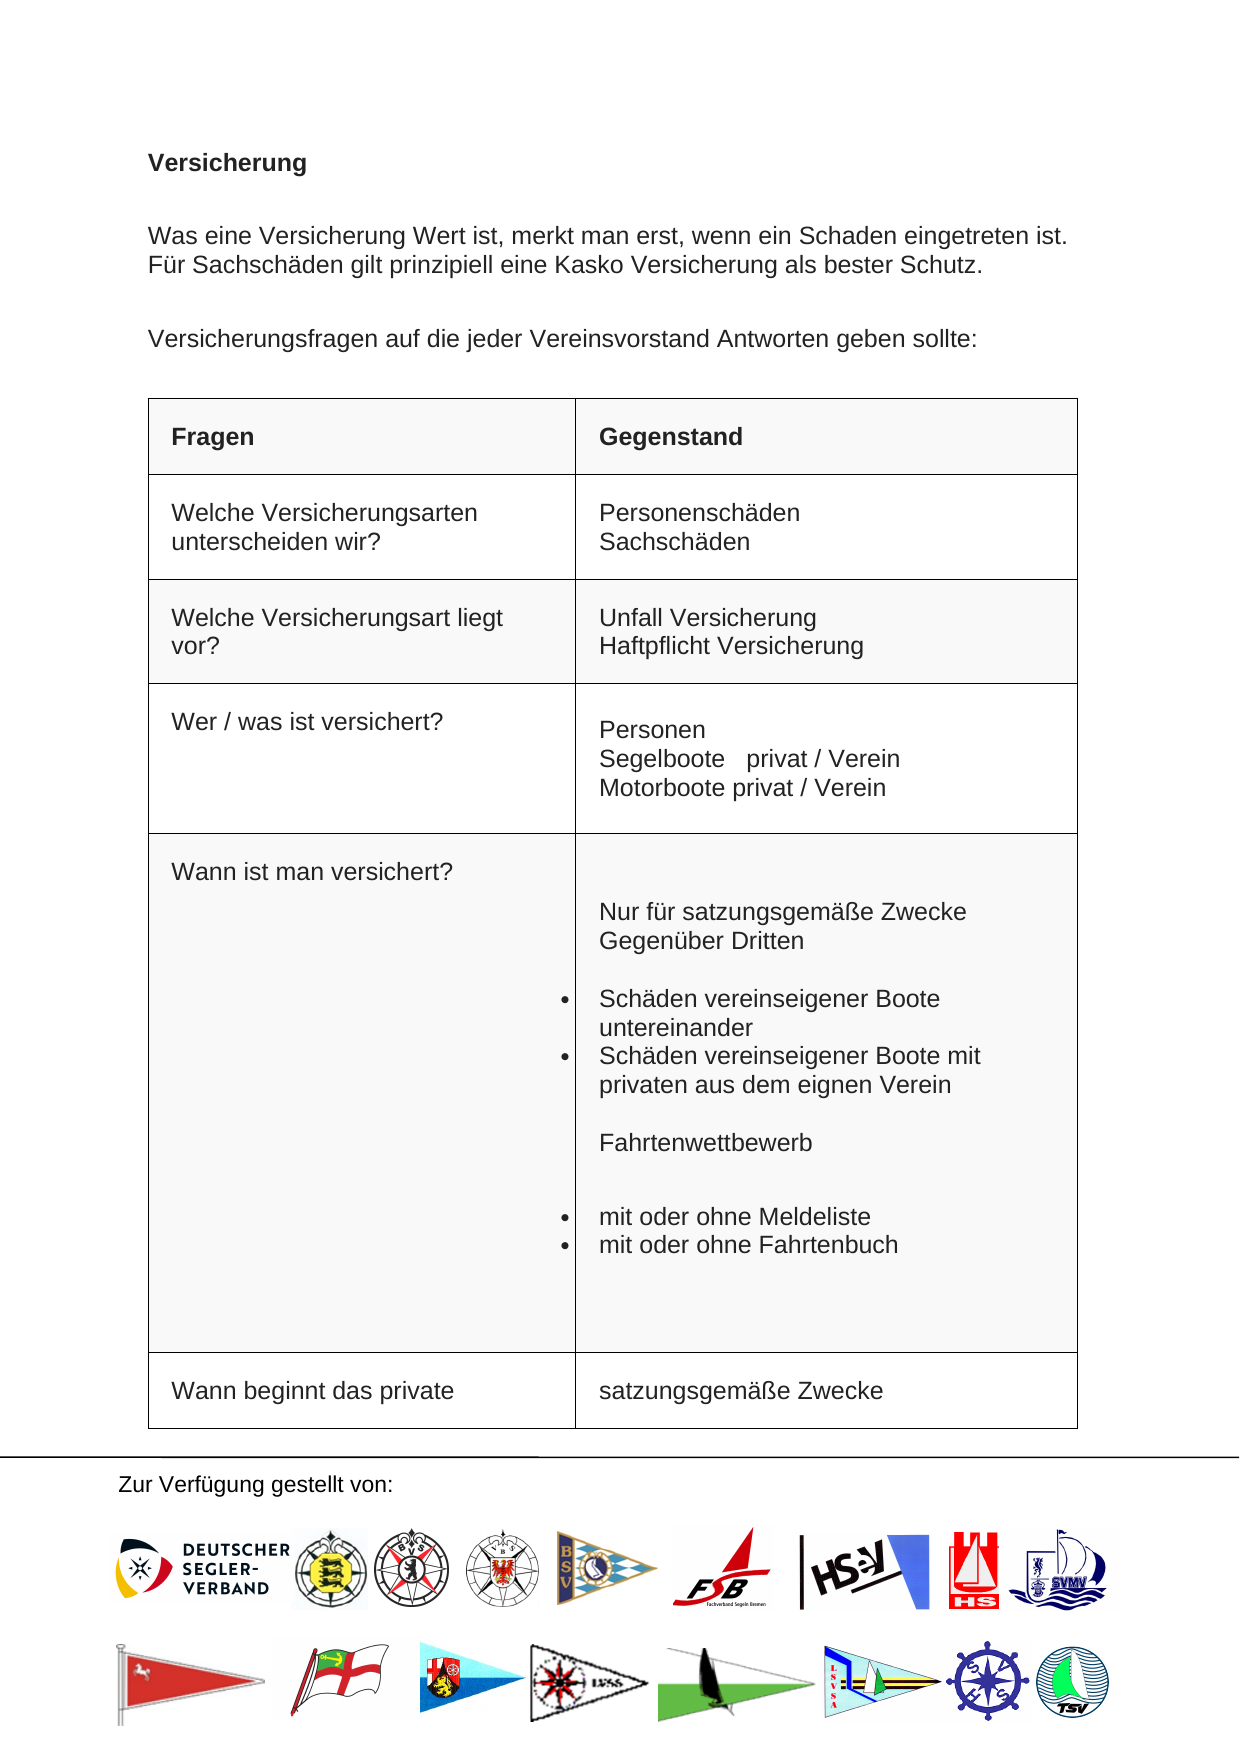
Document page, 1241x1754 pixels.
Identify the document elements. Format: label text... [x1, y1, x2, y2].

table_cell Welche Versicherungsart liegt vor? [149, 580, 575, 683]
picture [374, 1528, 449, 1607]
picture [1036, 1645, 1109, 1718]
picture [946, 1641, 1031, 1725]
picture [673, 1524, 774, 1611]
table_cell Nur für satzungsgemäße Zwecke Gegenüber Dritten Schäden vereinseigener Boote untereinander Schäden vereinseigener Boote mit privaten aus dem eignen Verein Fahrtenwettbewerb mit oder ohne Meldeliste mit oder ohne Fahrtenbuch [576, 834, 1077, 1352]
table_header Gegenstand [576, 399, 1077, 474]
table_cell Unfall Versicherung Haftpflicht Versicherung [576, 580, 1077, 683]
table_cell Welche Versicherungsarten unterscheiden wir? [149, 475, 575, 578]
table_cell Wann beginnt das private „Vergnügen“? [149, 1353, 575, 1428]
picture [557, 1531, 658, 1605]
table_cell Personenschäden Sachschäden [576, 475, 1077, 578]
picture [949, 1529, 1120, 1611]
table_cell Wer / was ist versichert? [149, 684, 575, 833]
picture [466, 1529, 539, 1607]
table_cell Wann ist man versichert? [149, 834, 575, 1352]
picture [116, 1635, 650, 1726]
table_cell satzungsgemäße Zwecke Interesse des Vereines [576, 1353, 1077, 1428]
text Was eine Versicherung Wert ist, merkt man erst, wenn ein Schaden eingetreten ist. Für Sachschäden gilt prinzipiell eine Kasko Versicherung als bester Schutz. [148, 221, 1093, 279]
picture [658, 1639, 945, 1725]
text Versicherungsfragen auf die jeder Vereinsvorstand Antworten geben sollte: [148, 324, 1093, 353]
text Versicherung [148, 148, 1093, 176]
picture [797, 1532, 932, 1611]
table_header Fragen [149, 399, 575, 474]
table_cell Personen Segelboote privat / Verein Motorboote privat / Verein [576, 684, 1077, 833]
picture [110, 1528, 368, 1610]
